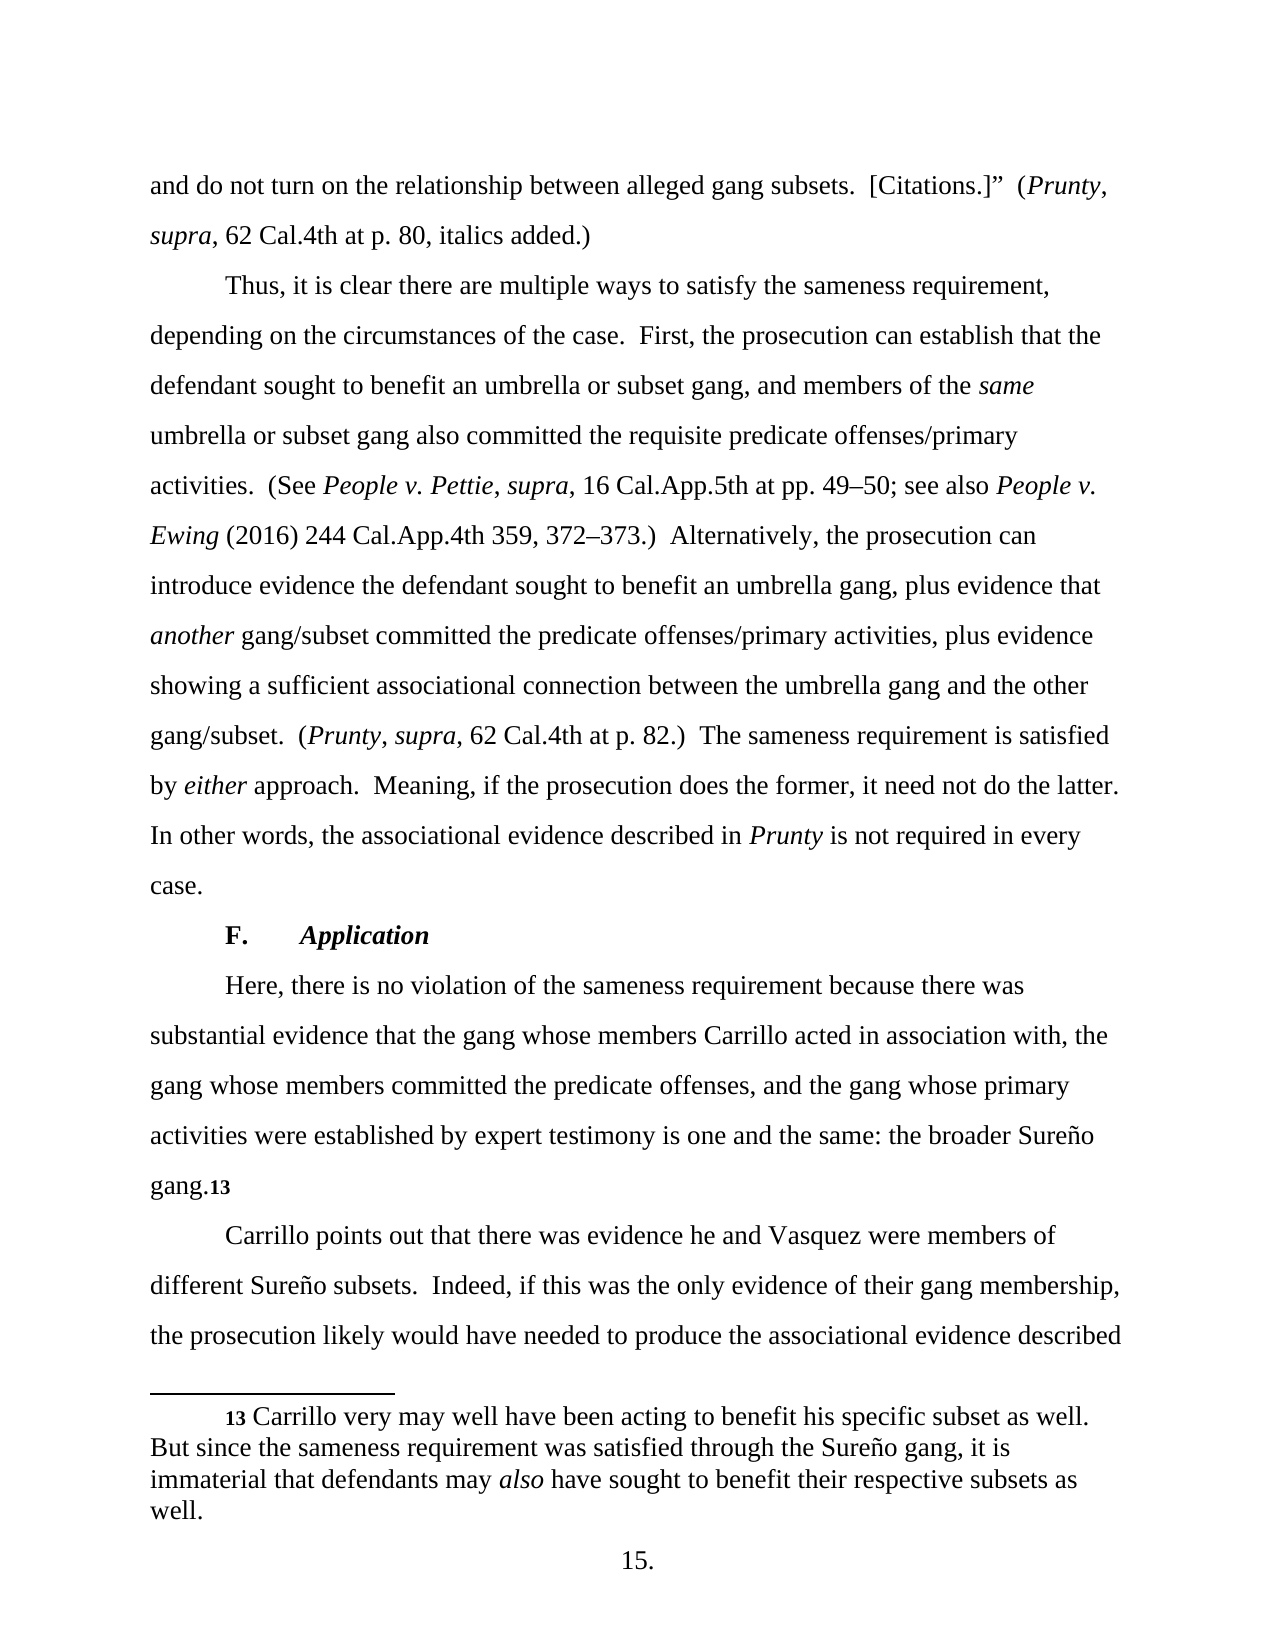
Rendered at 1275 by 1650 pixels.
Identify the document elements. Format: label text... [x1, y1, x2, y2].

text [150, 1200, 1125, 1350]
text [150, 150, 1125, 250]
list Application [225, 900, 1125, 950]
text Here, there is no violation of the sameness requirement because there was substantial evidence that the gang whose members Carrillo acted in association with, the gang whose members committed the predicate offenses, and the gang whose primary activities were established by expert testimony is one and the same: the broader Sureño gang. [150, 950, 1125, 1200]
text Thus, it is clear there are multiple ways to satisfy the sameness requirement, depending on the circumstances of the case. First, the prosecution can establish that the defendant sought to benefit an umbrella or subset gang, and members of the same umbrella or subset gang also committed the requisite predicate offenses/primary activities. (See People v. Pettie, supra, 16 Cal.App.5th at pp. 49–50; see also People v. Ewing (2016) 244 Cal.App.4th 359, 372–373.) Alternatively, the prosecution can introduce evidence the defendant sought to benefit an umbrella gang, plus evidence that another gang/subset committed the predicate offenses/primary activities, plus evidence showing a sufficient associational connection between the umbrella gang and the other gang/subset. (Prunty, supra, 62 Cal.4th at p. 82.) The sameness requirement is satisfied by either approach. Meaning, if the prosecution does the former, it need not do the latter. In other words, the associational evidence described in Prunty is not required in every case. [150, 250, 1125, 900]
